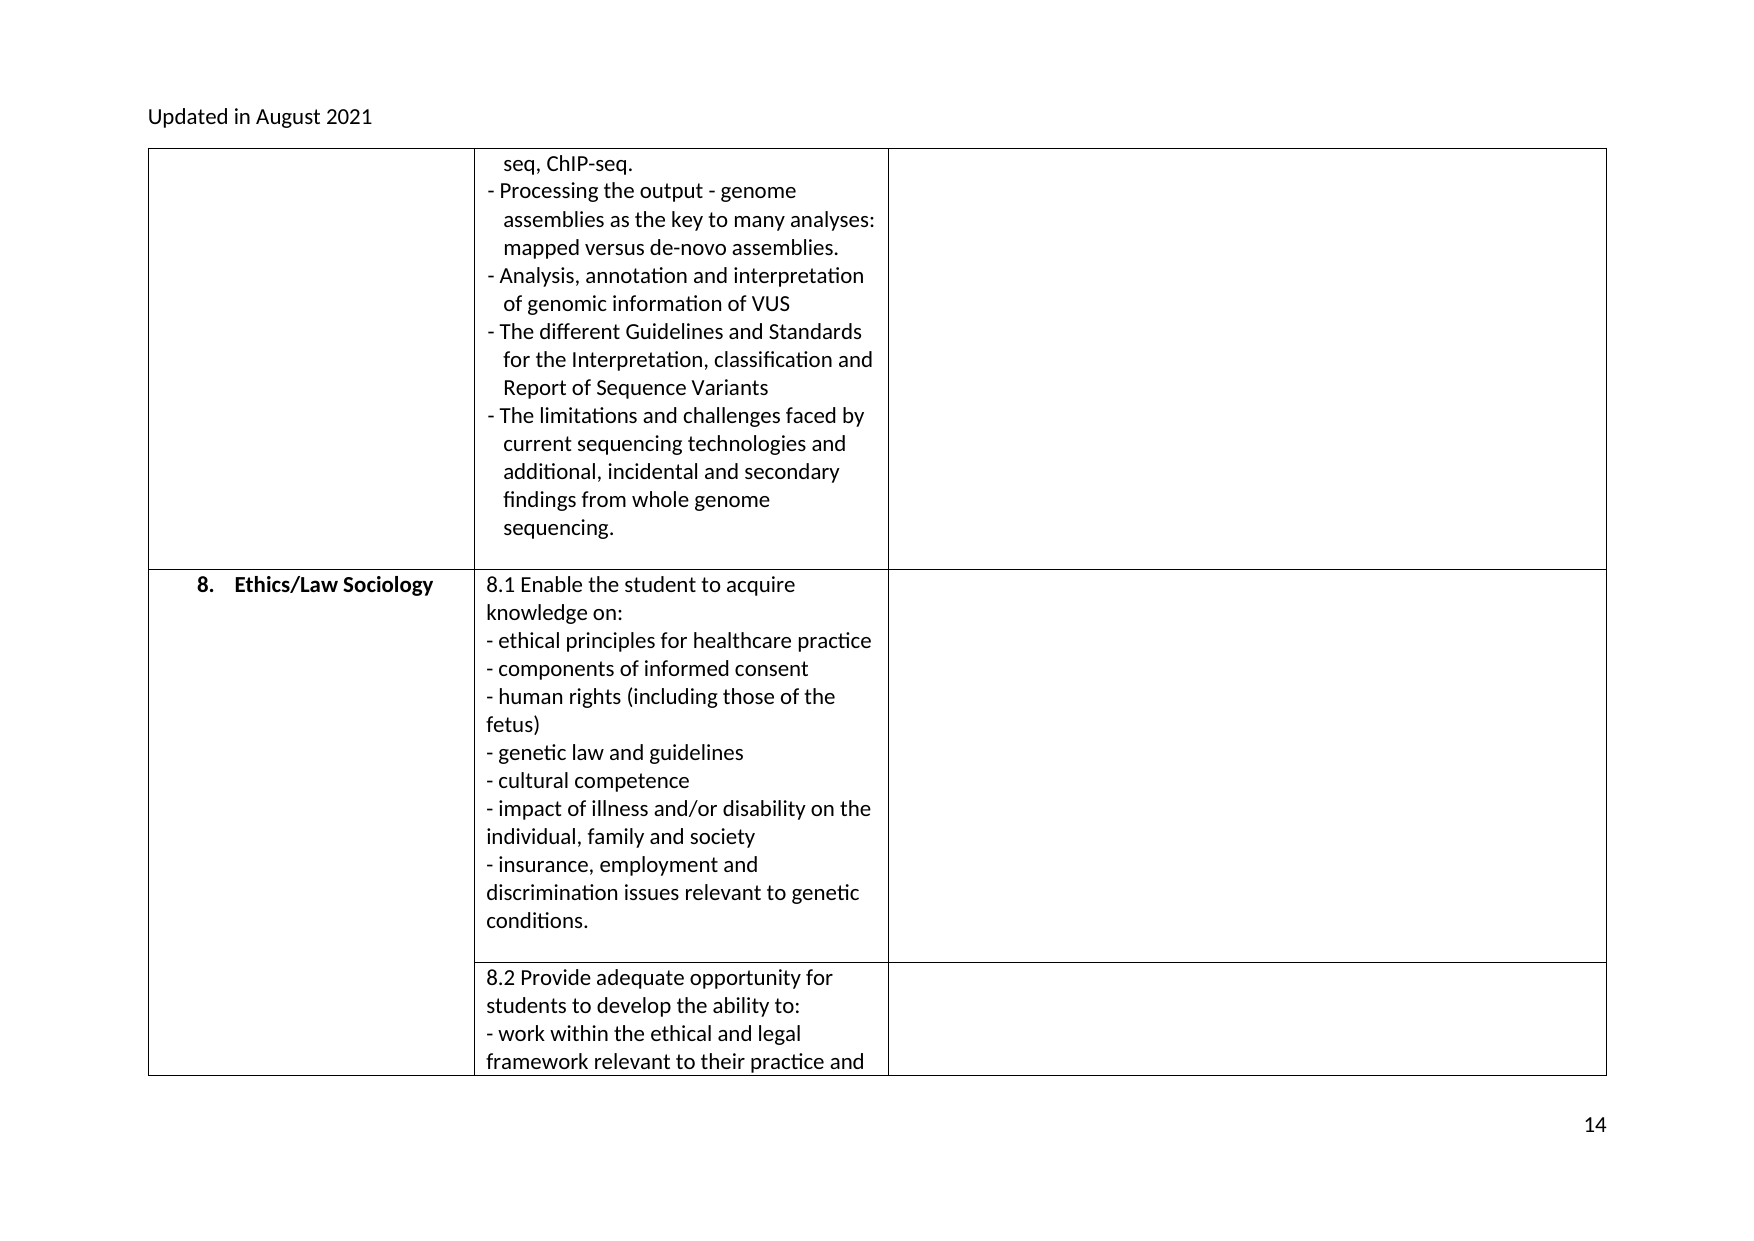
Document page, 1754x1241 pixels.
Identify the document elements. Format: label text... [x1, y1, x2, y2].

table_cell [149, 149, 474, 569]
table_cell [475, 963, 888, 1075]
table_cell 8.1 Enable the student to acquire knowledge on: - ethical principles for healthcare practice - components of informed consent - human rights (including those of the fetus) - genetic law and guidelines - cultural competence - impact of illness and/or disability on the individual, family and society - insurance, employment and discrimination issues relevant to genetic conditions. [475, 570, 888, 962]
table_cell [889, 149, 1606, 569]
table_cell [889, 570, 1606, 962]
table_cell Ethics/Law Sociology [149, 570, 474, 1075]
table_cell [889, 963, 1606, 1075]
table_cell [475, 149, 888, 569]
